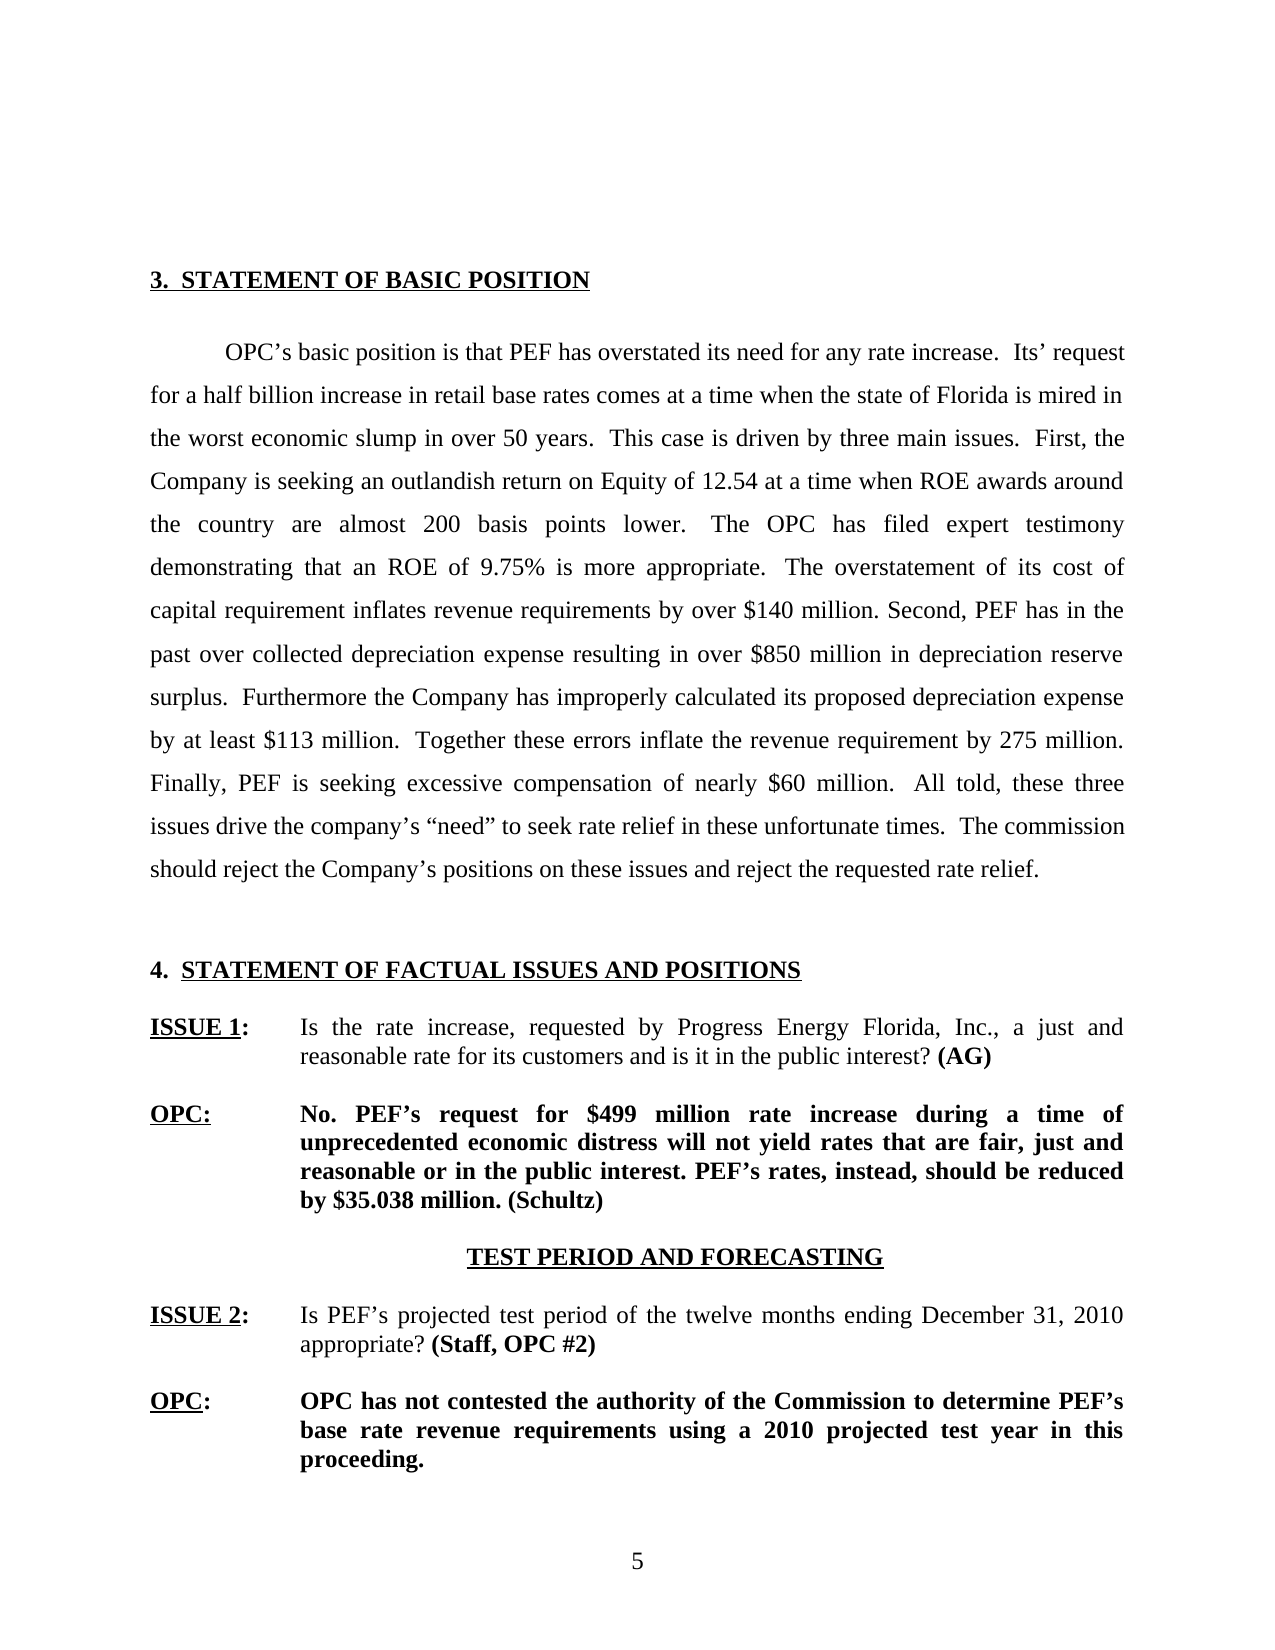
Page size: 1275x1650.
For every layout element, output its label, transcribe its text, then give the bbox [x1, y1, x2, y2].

text ISSUE 1: Is the rate increase, requested by Progress Energy Florida, Inc., a just and reasonable rate for its customers and is it in the public interest? (AG) [150, 1012, 1125, 1070]
text OPC: No. PEF’s request for $499 million rate increase during a time of unprecedented economic distress will not yield rates that are fair, just and reasonable or in the public interest. PEF’s rates, instead, should be reduced by $35.038 million. (Schultz) [150, 1099, 1125, 1214]
text TEST PERIOD FORECASTING [150, 1242, 1125, 1271]
text 3. STATEMENT OF BASIC POSITION [150, 265, 1125, 294]
text OPC: OPC has not contested the authority of the Commission to determine PEF’s base rate revenue requirements using a 2010 projected test year in this proceeding. [150, 1386, 1125, 1472]
text 4. STATEMENT OF FACTUAL ISSUES AND POSITIONS [150, 955, 1125, 984]
text ISSUE 2: Is PEF’s projected test period of the twelve months ending December 31, 2010 appropriate? (Staff, OPC #2) [150, 1300, 1125, 1357]
text OPC’s basic position is that PEF has overstated its need for any rate increase. Its’ request for a half billion increase in retail base rates comes at a time when the state of Florida is mired in the worst economic slump in over 50 years. This case is driven by three main issues. First, the Company is seeking an outlandish return on Equity of 12.54 at a time when ROE awards around the country are almost 200 basis points lower. The OPC has filed expert testimony demonstrating that an ROE of 9.75% is more appropriate. The overstatement of its cost of capital requirement inflates revenue requirements by over $140 million. Second, PEF has in the past over collected depreciation expense resulting in over $850 million in depreciation reserve surplus. Furthermore the Company has improperly calculated its proposed depreciation expense by at least $113 million. Together these errors inflate the revenue requirement by 275 million. Finally, PEF is seeking excessive compensation of nearly $60 million. All told, these three issues drive the company’s “need” to seek rate relief in these unfortunate times. The commission should reject the Company’s positions on these issues and reject the requested rate relief. [150, 337, 1125, 883]
